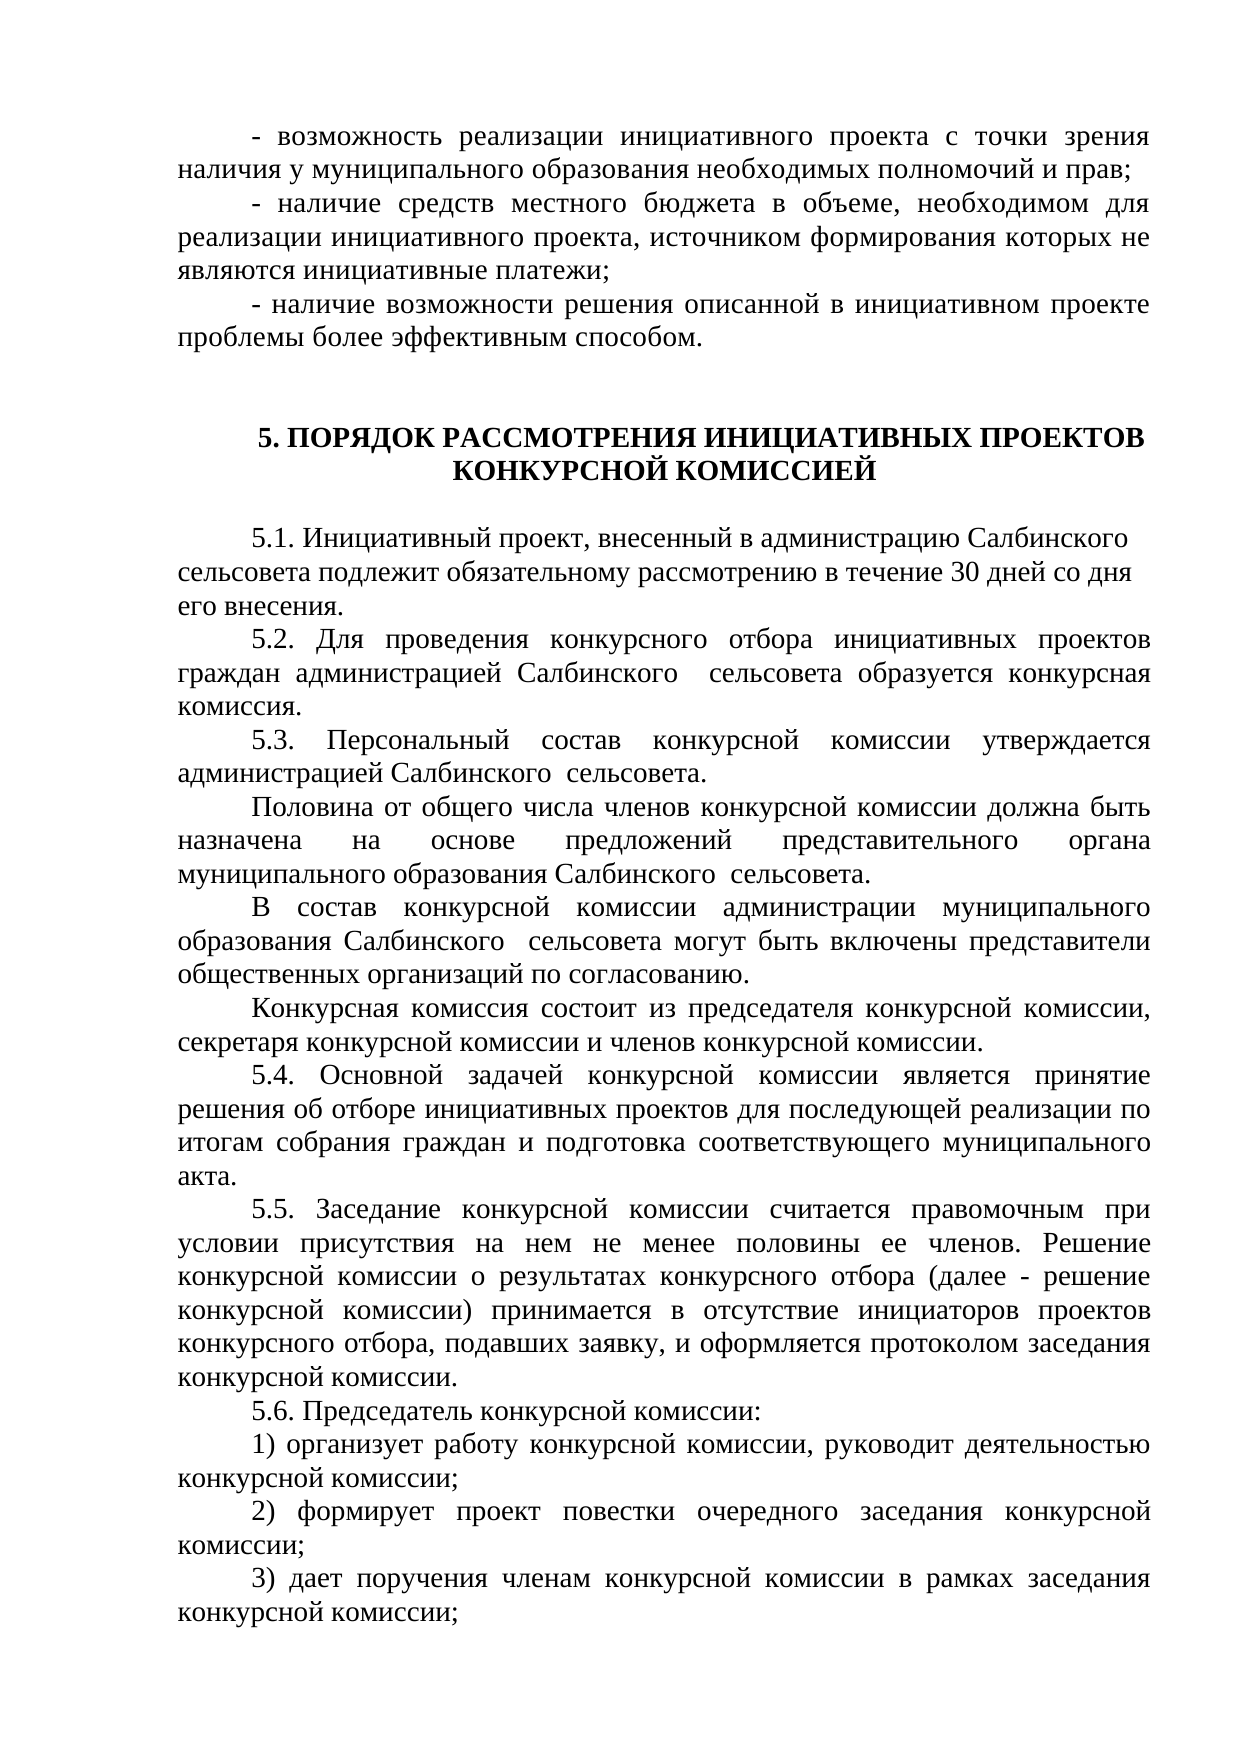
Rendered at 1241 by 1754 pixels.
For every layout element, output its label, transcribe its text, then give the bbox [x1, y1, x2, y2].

text - возможность реализации инициативного проекта с точки зрения наличия у муниципального образования необходимых полномочий и прав; [177, 118, 1152, 185]
text 5.2. Для проведения конкурсного отбора инициативных проектов граждан администрацией Салбинского сельсовета образуется конкурсная комиссия. [177, 621, 1152, 722]
text 5.6. Председатель конкурсной комиссии: [177, 1393, 1152, 1426]
text Конкурсная комиссия состоит из председателя конкурсной комиссии, секретаря конкурсной комиссии и членов конкурсной комиссии. [177, 990, 1152, 1057]
text 5.5. Заседание конкурсной комиссии считается правомочным при условии присутствия на нем не менее половины ее членов. Решение конкурсной комиссии о результатах конкурсного отбора (далее - решение конкурсной комиссии) принимается в отсутствие инициаторов проектов конкурсного отбора, подавших заявку, и оформляется протоколом заседания конкурсной комиссии. [177, 1191, 1152, 1393]
text 5.1. Инициативный проект, внесенный в администрацию Салбинского сельсовета подлежит обязательному рассмотрению в течение 30 дней со дня его внесения. [177, 521, 1152, 621]
text 2) формирует проект повестки очередного заседания конкурсной комиссии; [177, 1493, 1152, 1560]
text Половина от общего числа членов конкурсной комиссии должна быть назначена на основе предложений представительного органа муниципального образования Салбинского сельсовета. [177, 789, 1152, 889]
text 5.4. Основной задачей конкурсной комиссии является принятие решения об отборе инициативных проектов для последующей реализации по итогам собрания граждан и подготовка соответствующего муниципального акта. [177, 1057, 1152, 1191]
text В состав конкурсной комиссии администрации муниципального образования Салбинского сельсовета могут быть включены представители общественных организаций по согласованию. [177, 889, 1152, 990]
text 3) дает поручения членам конкурсной комиссии в рамках заседания конкурсной комиссии; [177, 1560, 1152, 1627]
text 5. ПОРЯДОК РАССМОТРЕНИЯ ИНИЦИАТИВНЫХ ПРОЕКТОВ КОНКУРСНОЙ КОМИССИЕЙ [177, 420, 1152, 487]
text - наличие средств местного бюджета в объеме, необходимом для реализации инициативного проекта, источником формирования которых не являются инициативные платежи; [177, 185, 1152, 286]
text 1) организует работу конкурсной комиссии, руководит деятельностью конкурсной комиссии; [177, 1426, 1152, 1493]
text - наличие возможности решения описанной в инициативном проекте проблемы более эффективным способом. [177, 286, 1152, 353]
text 5.3. Персональный состав конкурсной комиссии утверждается администрацией Салбинского сельсовета. [177, 722, 1152, 789]
